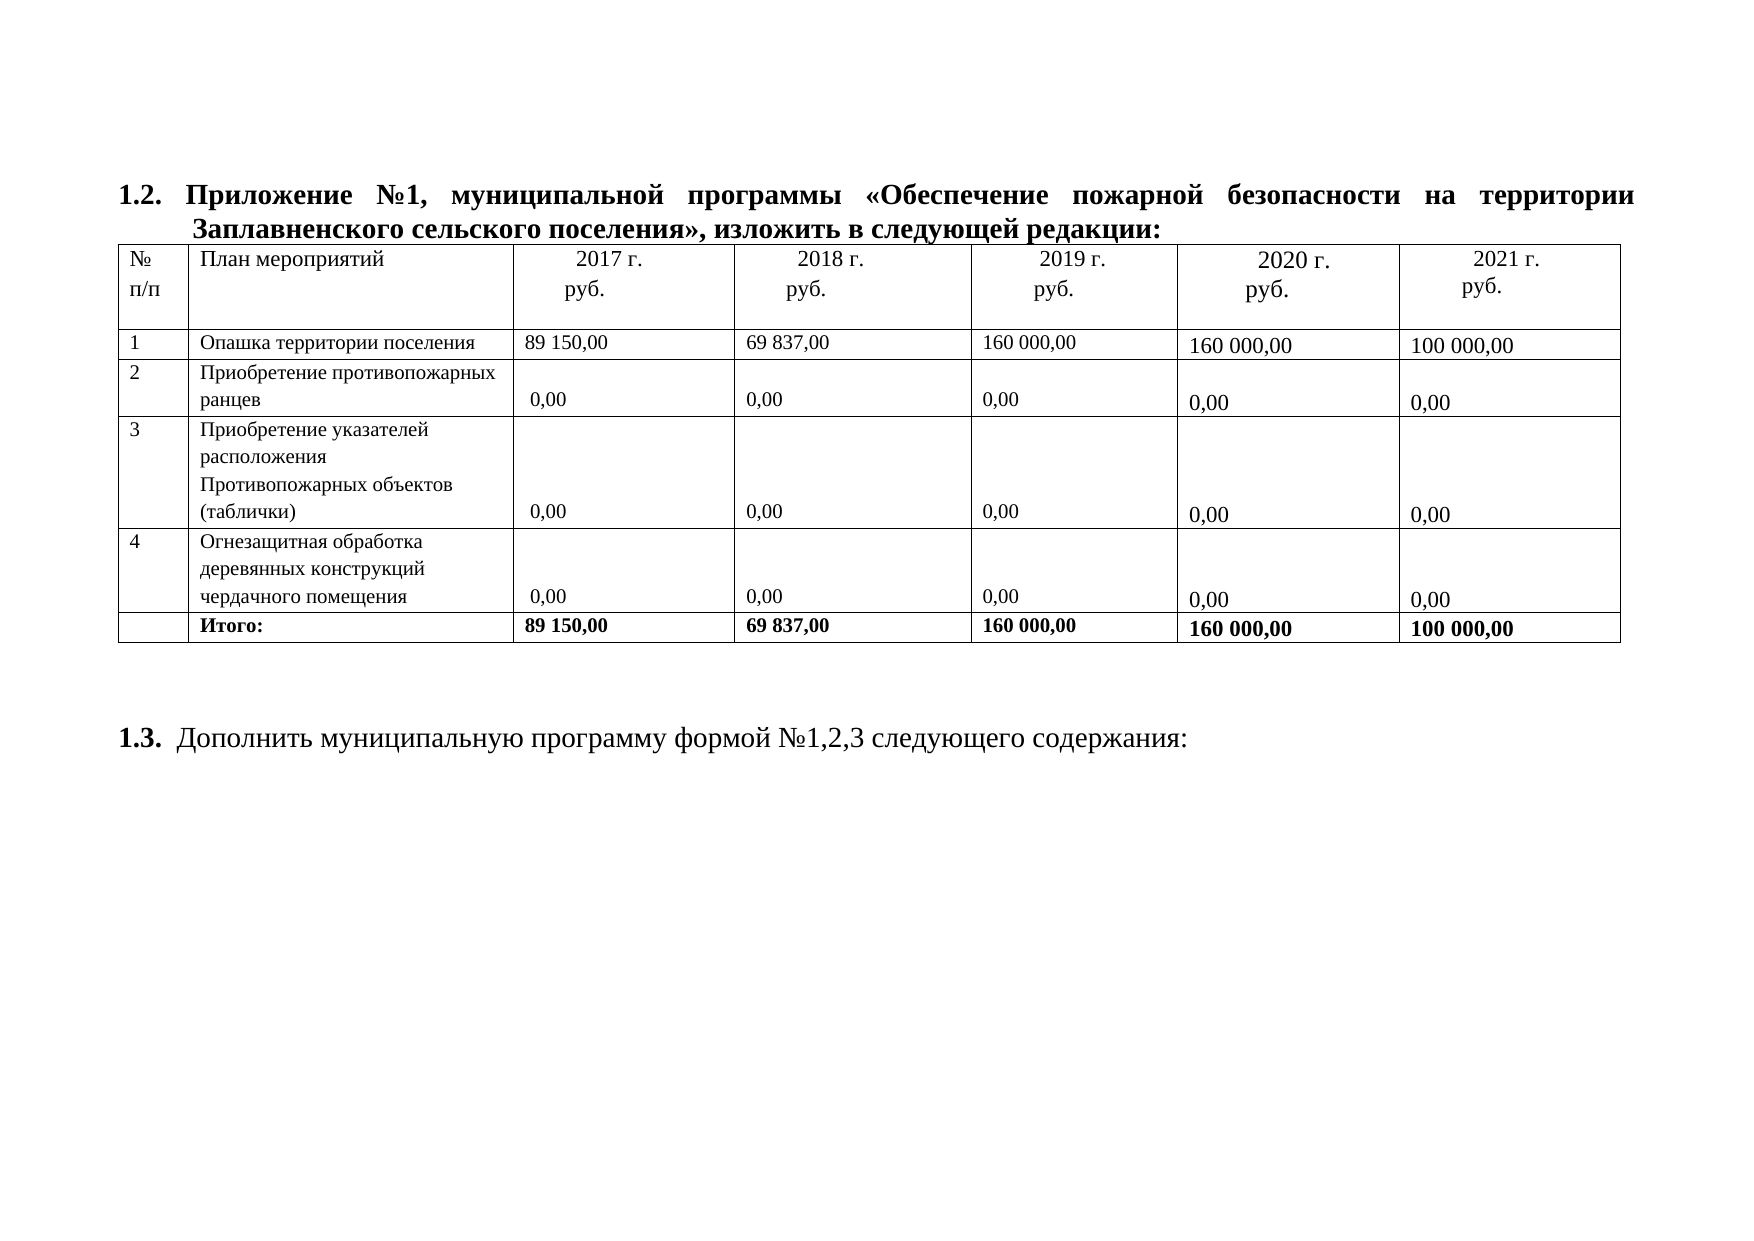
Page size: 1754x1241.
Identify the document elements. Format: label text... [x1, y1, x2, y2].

table_cell 0,00 [1178, 360, 1399, 416]
table_cell 89 150,00 [514, 330, 734, 358]
table_cell 160 000,00 [1178, 613, 1399, 642]
table_cell 100 000,00 [1400, 330, 1620, 358]
table_cell 0,00 [972, 360, 1177, 416]
table_cell 2 [119, 360, 188, 416]
table_cell 3 [119, 417, 188, 528]
table_cell 0,00 [1400, 529, 1620, 612]
table_header 2019 г. руб. [972, 245, 1177, 329]
table_header 2021 г. руб. [1400, 245, 1620, 329]
table_cell Итого: [189, 613, 513, 642]
table_cell 0,00 [735, 417, 971, 528]
table_cell 160 000,00 [972, 330, 1177, 358]
table_cell [119, 613, 188, 642]
table_cell 160 000,00 [972, 613, 1177, 642]
table_cell Приобретение противопожарных ранцев [189, 360, 513, 416]
table_cell 0,00 [514, 417, 734, 528]
table_cell 89 150,00 [514, 613, 734, 642]
table_header № п/п [119, 245, 188, 329]
table_cell 0,00 [1178, 417, 1399, 528]
table_cell 0,00 [972, 417, 1177, 528]
table_cell Огнезащитная обработка деревянных конструкций чердачного помещения [189, 529, 513, 612]
table_cell 69 837,00 [735, 330, 971, 358]
table_cell 1 [119, 330, 188, 358]
table_cell Опашка территории поселения [189, 330, 513, 358]
table_cell 160 000,00 [1178, 330, 1399, 358]
table_header План мероприятий [189, 245, 513, 329]
table_cell 0,00 [972, 529, 1177, 612]
table_cell 69 837,00 [735, 613, 971, 642]
table_cell 0,00 [1178, 529, 1399, 612]
table_cell Приобретение указателей расположения Противопожарных объектов (таблички) [189, 417, 513, 528]
table_header 2017 г. руб. [514, 245, 734, 329]
table_cell 0,00 [1400, 417, 1620, 528]
table_cell 4 [119, 529, 188, 612]
table_cell 0,00 [514, 360, 734, 416]
table_cell 0,00 [514, 529, 734, 612]
table_cell 100 000,00 [1400, 613, 1620, 642]
text 1.2. Приложение №1, муниципальной программы «Обеспечение пожарной безопасности на территории Заплавненского сельского поселения», изложить в следующей редакции: [118, 177, 1636, 244]
table_cell 0,00 [1400, 360, 1620, 416]
table_header 2018 г. руб. [735, 245, 971, 329]
table_cell 0,00 [735, 360, 971, 416]
table_cell 0,00 [735, 529, 971, 612]
table_header 2020 г. руб. [1178, 245, 1399, 329]
list 1.3. Дополнить муниципальную программу формой №1,2,3 следующего содержания: [118, 720, 1636, 753]
